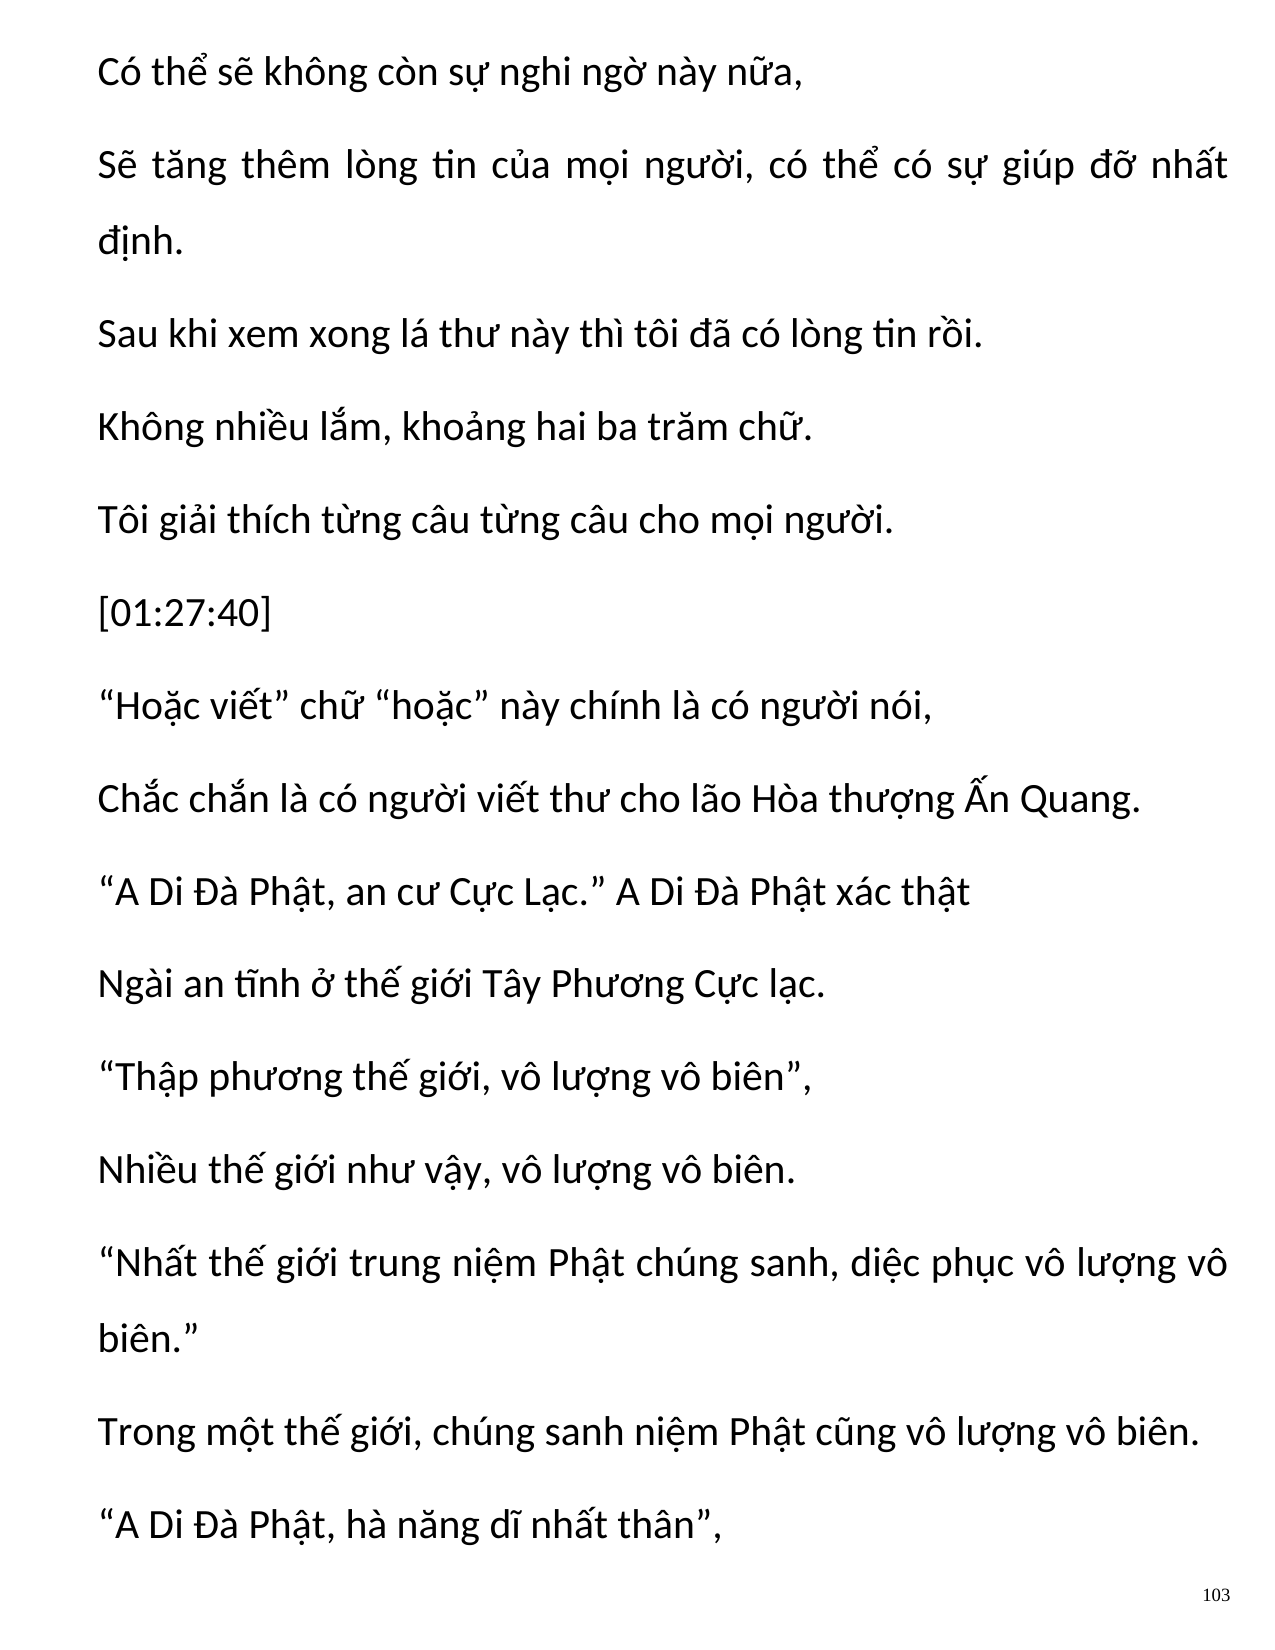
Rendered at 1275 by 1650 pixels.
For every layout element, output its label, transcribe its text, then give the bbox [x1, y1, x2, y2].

text “Thập phương thế giới, vô lượng vô biên”, [97, 1050, 1230, 1101]
text Sau khi xem xong lá thư này thì tôi đã có lòng tin rồi. [97, 307, 1230, 358]
text [01:27:40] [97, 586, 1230, 637]
text “A Di Đà Phật, hà năng dĩ nhất thân”, [97, 1498, 1230, 1549]
text Không nhiều lắm, khoảng hai ba trăm chữ. [97, 400, 1230, 451]
text Chắc chắn là có người viết thư cho lão Hòa thượng Ấn Quang. [97, 772, 1230, 822]
text “A Di Đà Phật, an cư Cực Lạc.” A Di Đà Phật xác thật [97, 864, 1230, 915]
text “Nhất thế giới trung niệm Phật chúng sanh, diệc phục vô lượng vô biên.” [97, 1236, 1230, 1363]
text Trong một thế giới, chúng sanh niệm Phật cũng vô lượng vô biên. [97, 1405, 1230, 1456]
text Sẽ tăng thêm lòng tin của mọi người, có thể có sự giúp đỡ nhất định. [97, 138, 1230, 265]
text Có thể sẽ không còn sự nghi ngờ này nữa, [97, 45, 1230, 96]
text Tôi giải thích từng câu từng câu cho mọi người. [97, 493, 1230, 544]
text “Hoặc viết” chữ “hoặc” này chính là có người nói, [97, 679, 1230, 729]
text Ngài an tĩnh ở thế giới Tây Phương Cực lạc. [97, 957, 1230, 1008]
text Nhiều thế giới như vậy, vô lượng vô biên. [97, 1143, 1230, 1194]
